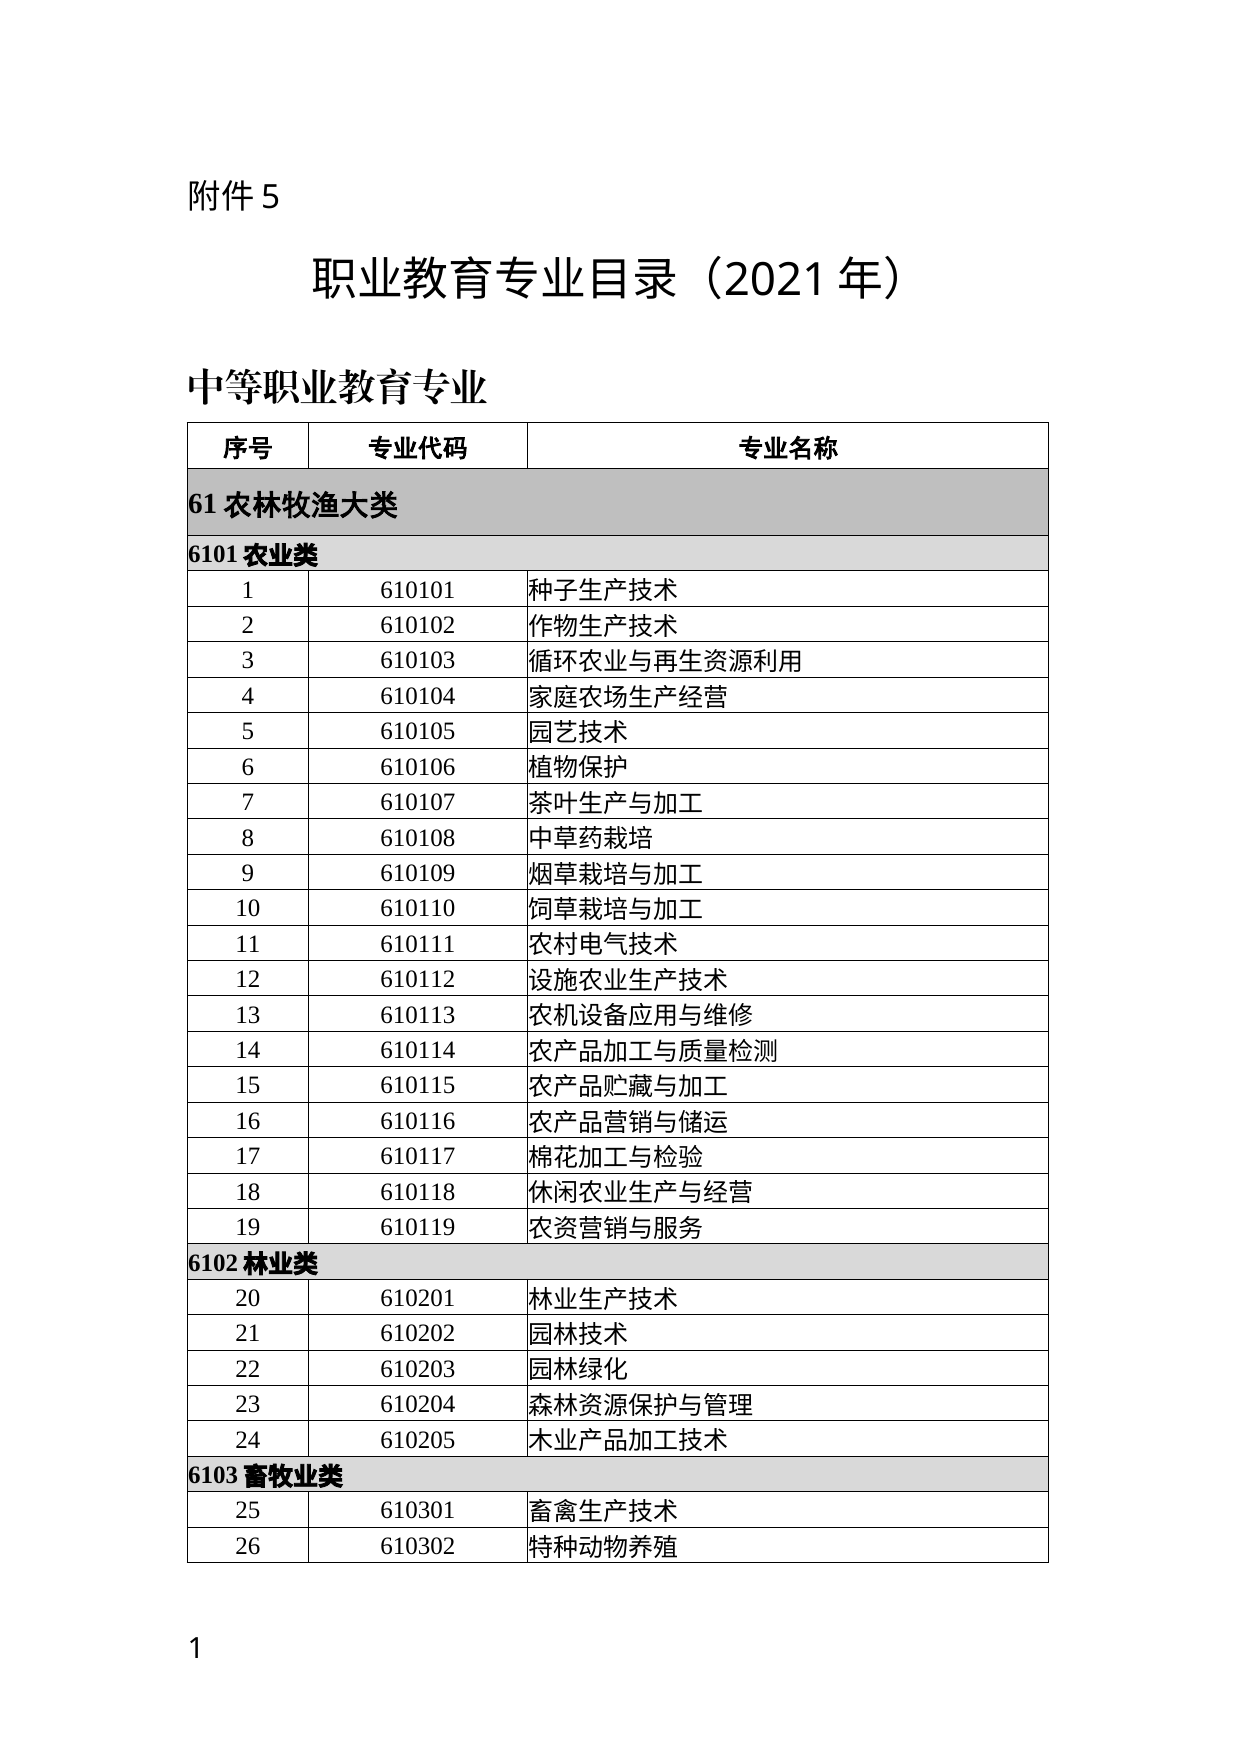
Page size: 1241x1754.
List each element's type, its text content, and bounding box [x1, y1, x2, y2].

table_cell 植物保护 [528, 749, 1048, 783]
table_cell 23 [188, 1386, 308, 1420]
table_cell 园林绿化 [528, 1351, 1048, 1385]
text 职业教育专业目录（2021年） [187, 227, 1053, 324]
table_cell 1 [188, 571, 308, 606]
table_cell 610108 [309, 819, 527, 854]
table_cell 园林技术 [528, 1315, 1048, 1349]
table_cell 610202 [309, 1315, 527, 1349]
table_cell 6101农业类 [188, 536, 1048, 570]
table_cell 设施农业生产技术 [528, 961, 1048, 995]
table_header 专业代码 [309, 423, 527, 468]
table_cell 15 [188, 1067, 308, 1102]
table_cell 610117 [309, 1138, 527, 1172]
table_cell 610116 [309, 1103, 527, 1137]
table_cell 饲草栽培与加工 [528, 890, 1048, 924]
table_cell 610105 [309, 713, 527, 747]
table_cell 610103 [309, 642, 527, 677]
table_cell 610107 [309, 784, 527, 818]
table_cell 21 [188, 1315, 308, 1349]
table_cell 25 [188, 1492, 308, 1527]
table_cell 农机设备应用与维修 [528, 996, 1048, 1031]
table_cell 森林资源保护与管理 [528, 1386, 1048, 1420]
table_cell 农村电气技术 [528, 926, 1048, 960]
table_cell 林业生产技术 [528, 1280, 1048, 1314]
table_cell 610118 [309, 1174, 527, 1208]
table_cell 6102林业类 [188, 1244, 1048, 1279]
table_header 序号 [188, 423, 308, 468]
table_cell 19 [188, 1209, 308, 1243]
table_header 专业名称 [528, 423, 1048, 468]
table_cell 2 [188, 607, 308, 641]
text 中等职业教育专业 [187, 357, 1053, 422]
table_cell 农产品加工与质量检测 [528, 1032, 1048, 1066]
table_cell 610112 [309, 961, 527, 995]
table_cell 休闲农业生产与经营 [528, 1174, 1048, 1208]
table_cell 610302 [309, 1528, 527, 1562]
table_cell 20 [188, 1280, 308, 1314]
table_cell 木业产品加工技术 [528, 1421, 1048, 1456]
table_cell 610115 [309, 1067, 527, 1102]
table_cell 中草药栽培 [528, 819, 1048, 854]
table_cell 4 [188, 678, 308, 712]
table_cell 26 [188, 1528, 308, 1562]
table_cell 610119 [309, 1209, 527, 1243]
table_cell 610101 [309, 571, 527, 606]
table_cell 6103畜牧业类 [188, 1457, 1048, 1491]
table_cell 24 [188, 1421, 308, 1456]
table_cell 14 [188, 1032, 308, 1066]
table_cell 5 [188, 713, 308, 747]
table_cell 3 [188, 642, 308, 677]
table_cell 610111 [309, 926, 527, 960]
table_cell 16 [188, 1103, 308, 1137]
table_cell 610114 [309, 1032, 527, 1066]
table_cell 循环农业与再生资源利用 [528, 642, 1048, 677]
table_cell 特种动物养殖 [528, 1528, 1048, 1562]
table_cell 烟草栽培与加工 [528, 855, 1048, 889]
table_cell 610106 [309, 749, 527, 783]
table_cell 园艺技术 [528, 713, 1048, 747]
table_cell 61农林牧渔大类 [188, 469, 1048, 535]
table_cell 棉花加工与检验 [528, 1138, 1048, 1172]
table_cell 610102 [309, 607, 527, 641]
table_cell 12 [188, 961, 308, 995]
table_cell 610201 [309, 1280, 527, 1314]
table_cell 610110 [309, 890, 527, 924]
table_cell 610204 [309, 1386, 527, 1420]
table_cell 种子生产技术 [528, 571, 1048, 606]
table_cell 6 [188, 749, 308, 783]
table_cell 茶叶生产与加工 [528, 784, 1048, 818]
table_cell 22 [188, 1351, 308, 1385]
table_cell 农产品营销与储运 [528, 1103, 1048, 1137]
table_cell 家庭农场生产经营 [528, 678, 1048, 712]
table_cell 610113 [309, 996, 527, 1031]
table_cell 610109 [309, 855, 527, 889]
table_cell 13 [188, 996, 308, 1031]
table_cell 610203 [309, 1351, 527, 1385]
table_cell 9 [188, 855, 308, 889]
table_cell 610205 [309, 1421, 527, 1456]
table_cell 610301 [309, 1492, 527, 1527]
table_cell 18 [188, 1174, 308, 1208]
table_cell 610104 [309, 678, 527, 712]
text 附件5 [187, 162, 1053, 227]
table_cell 8 [188, 819, 308, 854]
table_cell 11 [188, 926, 308, 960]
table_cell 7 [188, 784, 308, 818]
table_cell 农资营销与服务 [528, 1209, 1048, 1243]
table_cell 农产品贮藏与加工 [528, 1067, 1048, 1102]
table_cell 畜禽生产技术 [528, 1492, 1048, 1527]
table_cell 作物生产技术 [528, 607, 1048, 641]
table_cell 17 [188, 1138, 308, 1172]
table_cell 10 [188, 890, 308, 924]
